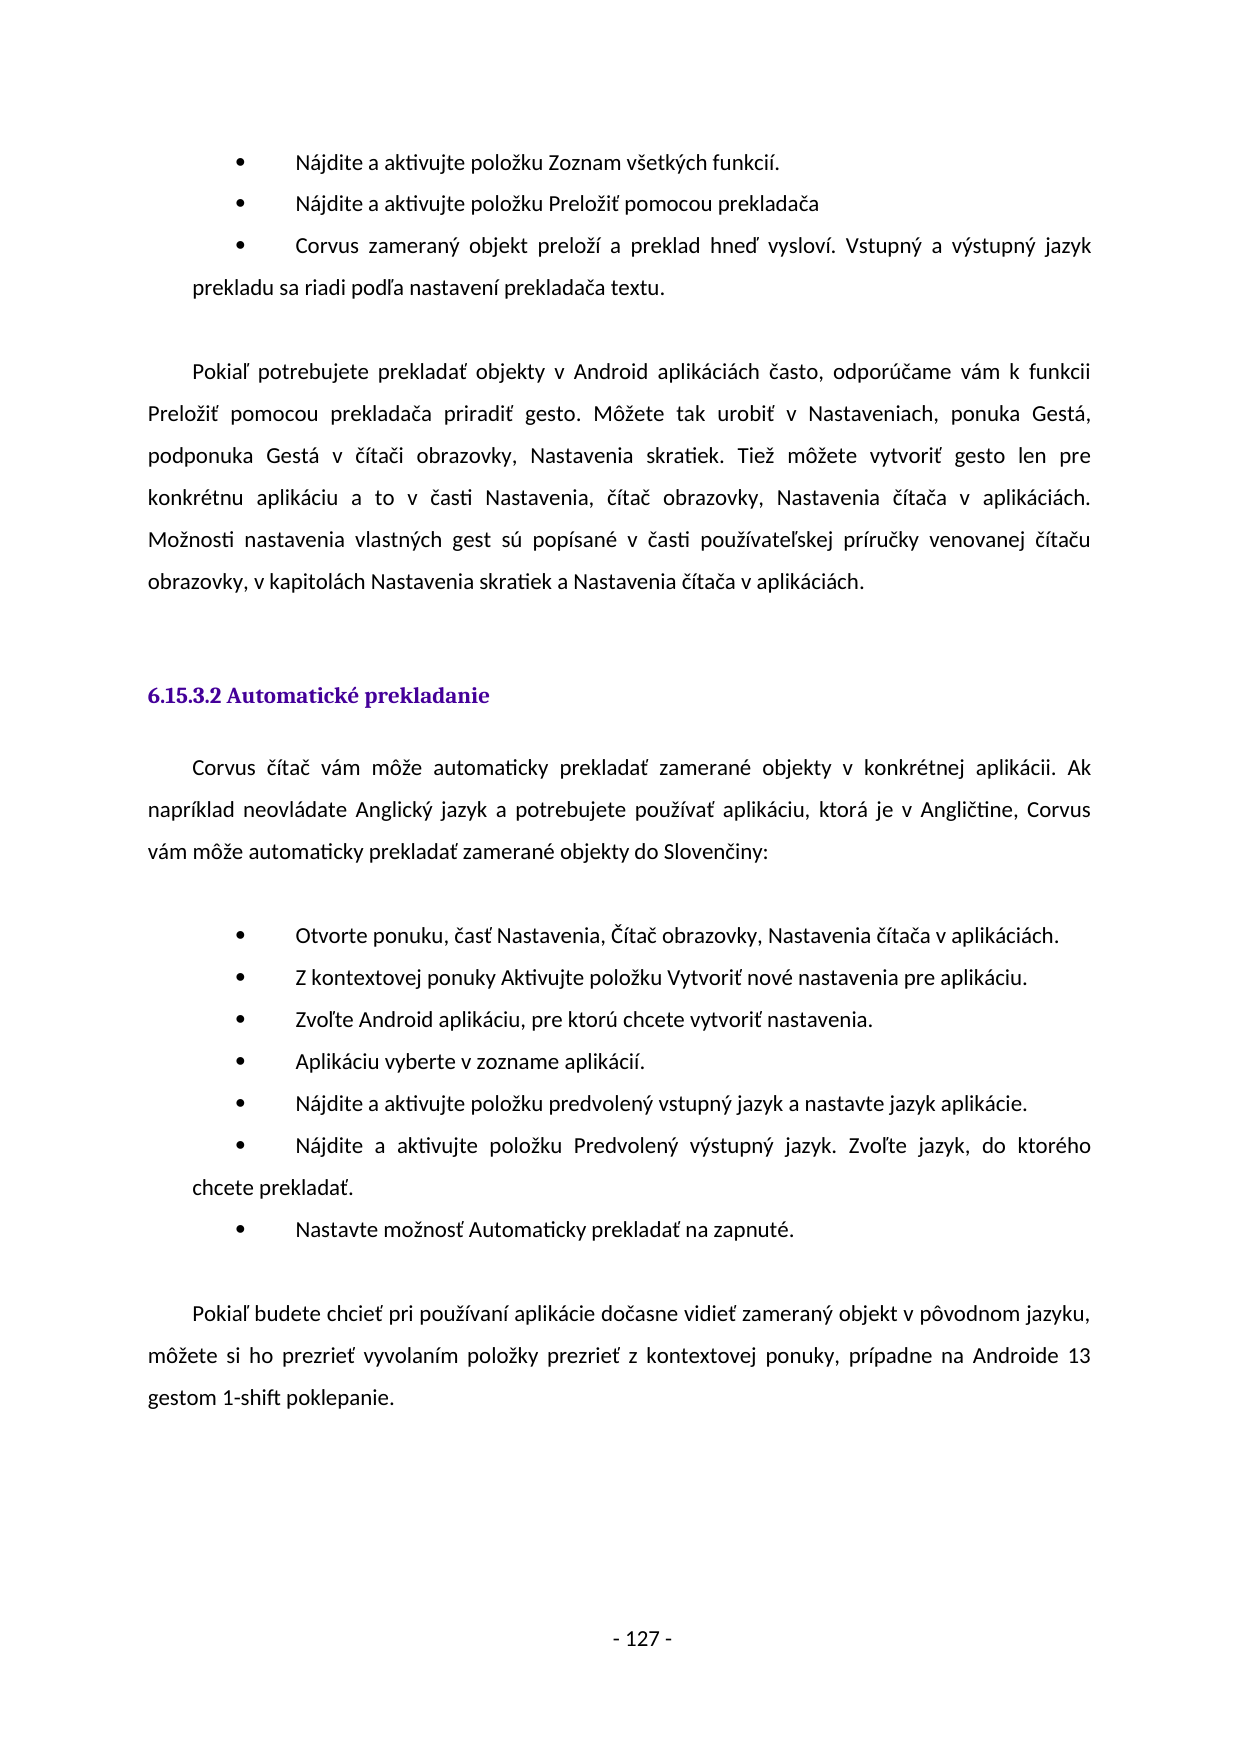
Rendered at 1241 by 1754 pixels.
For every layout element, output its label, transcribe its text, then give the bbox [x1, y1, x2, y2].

list Nájdite a aktivujte položku Preložiť pomocou prekladača [192, 189, 1093, 218]
list Z kontextovej ponuky Aktivujte položku Vytvoriť nové nastavenia pre aplikáciu. [192, 963, 1093, 991]
text Pokiaľ budete chcieť pri používaní aplikácie dočasne vidieť zameraný objekt v pôvodnom jazyku, môžete si ho prezrieť vyvolaním položky prezrieť z kontextovej ponuky, prípadne na Androide 13 gestom 1-shift poklepanie. [148, 1299, 1093, 1411]
list Otvorte ponuku, časť Nastavenia, Čítač obrazovky, Nastavenia čítača v aplikáciách. [192, 921, 1093, 949]
list Nájdite a aktivujte položku Zoznam všetkých funkcií. [192, 148, 1093, 176]
list Nájdite a aktivujte položku Predvolený výstupný jazyk. Zvoľte jazyk, do ktorého chcete prekladať. [192, 1131, 1093, 1201]
list Nastavte možnosť Automaticky prekladať na zapnuté. [192, 1215, 1093, 1243]
list Aplikáciu vyberte v zozname aplikácií. [192, 1047, 1093, 1075]
list Zvoľte Android aplikáciu, pre ktorú chcete vytvoriť nastavenia. [192, 1005, 1093, 1033]
subtitle Automatické prekladanie [148, 683, 1093, 709]
text Pokiaľ potrebujete prekladať objekty v Android aplikáciách často, odporúčame vám k funkcii Preložiť pomocou prekladača priradiť gesto. Môžete tak urobiť v Nastaveniach, ponuka Gestá, podponuka Gestá v čítači obrazovky, Nastavenia skratiek. Tiež môžete vytvoriť gesto len pre konkrétnu aplikáciu a to v časti Nastavenia, čítač obrazovky, Nastavenia čítača v aplikáciách. Možnosti nastavenia vlastných gest sú popísané v časti používateľskej príručky venovanej čítaču obrazovky, v kapitolách Nastavenia skratiek a Nastavenia čítača v aplikáciách. [148, 357, 1093, 595]
list Corvus zameraný objekt preloží a preklad hneď vysloví. Vstupný a výstupný jazyk prekladu sa riadi podľa nastavení prekladača textu. [192, 232, 1093, 302]
text Corvus čítač vám môže automaticky prekladať zamerané objekty v konkrétnej aplikácii. Ak napríklad neovládate Anglický jazyk a potrebujete používať aplikáciu, ktorá je v Angličtine, Corvus vám môže automaticky prekladať zamerané objekty do Slovenčiny: [148, 753, 1093, 865]
list Nájdite a aktivujte položku predvolený vstupný jazyk a nastavte jazyk aplikácie. [192, 1089, 1093, 1117]
